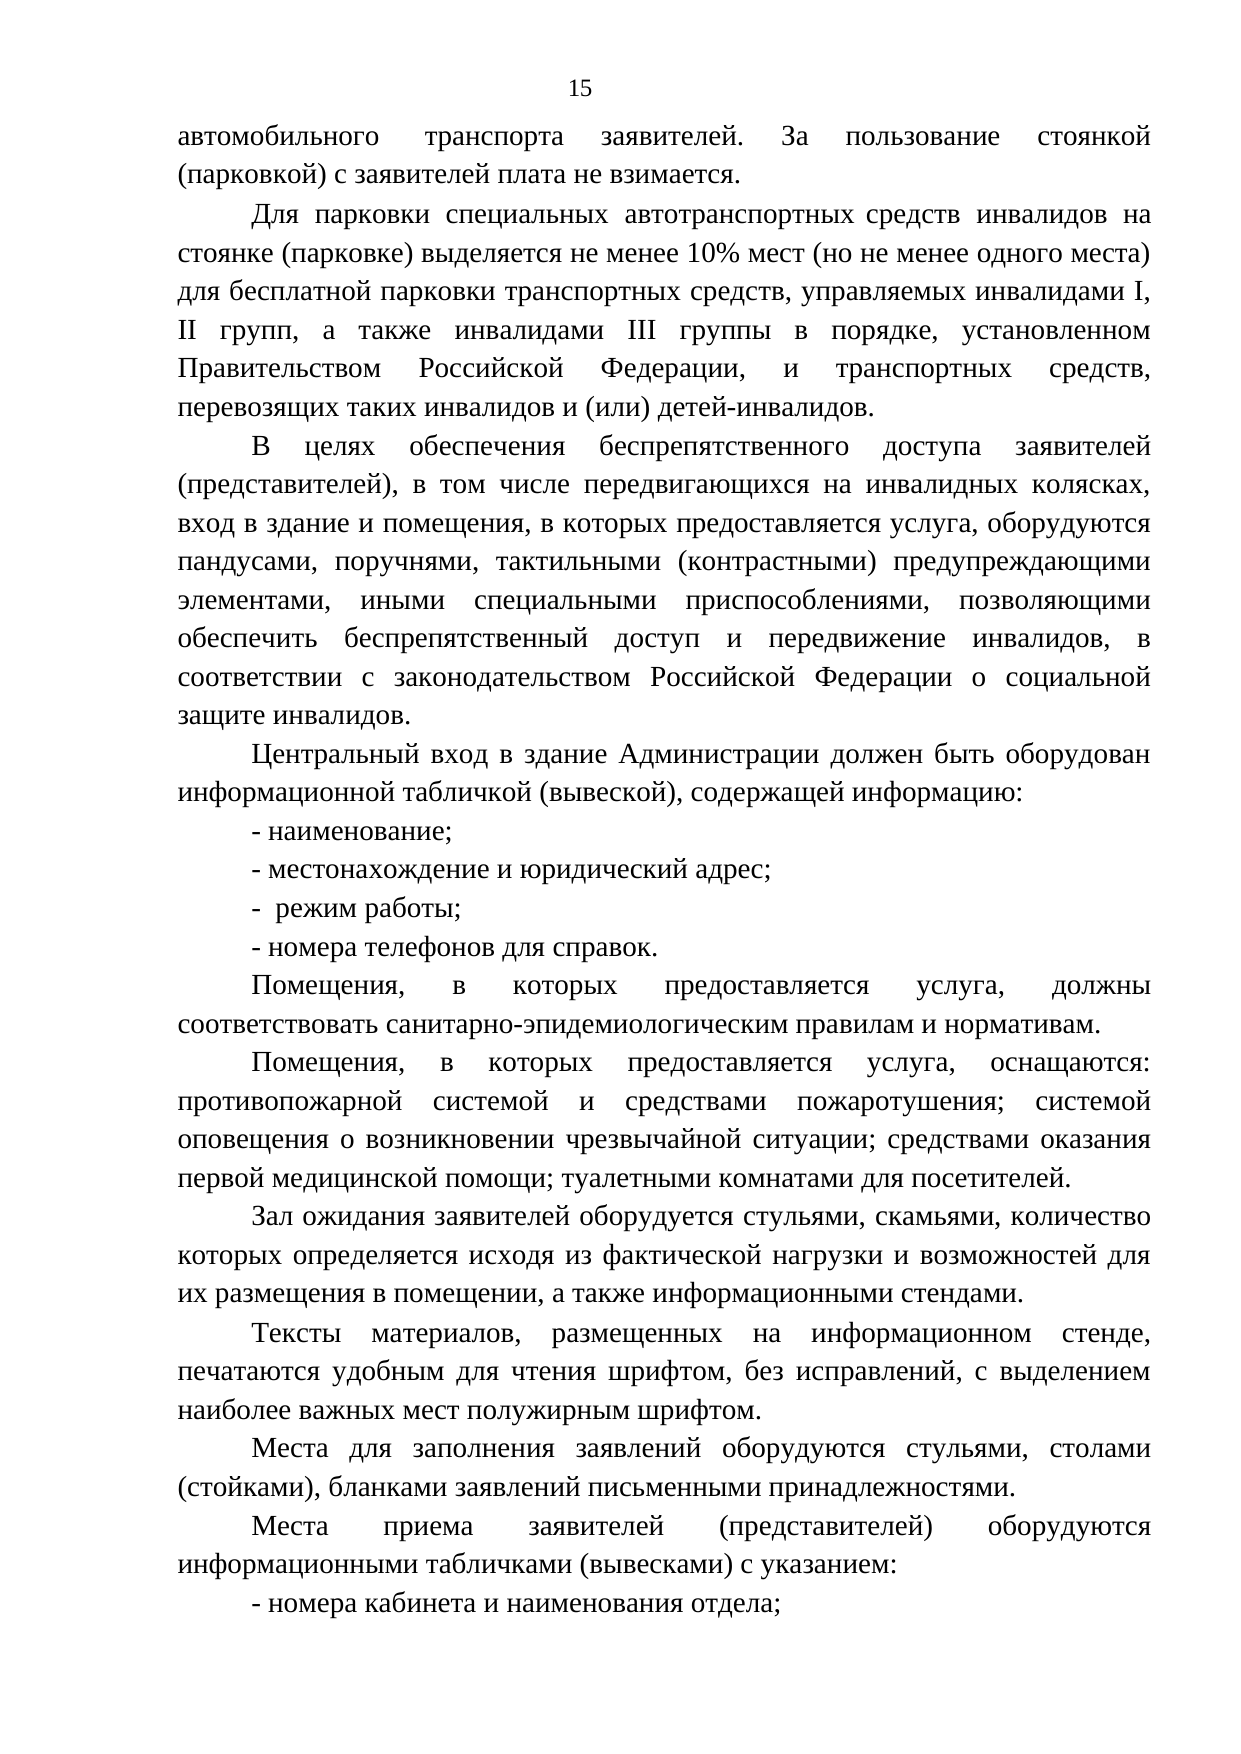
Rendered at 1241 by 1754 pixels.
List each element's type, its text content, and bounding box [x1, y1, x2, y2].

text Помещения, в которых предоставляется услуга, оснащаются: противопожарной системой и средствами пожаротушения; системой оповещения о возникновении чрезвычайной ситуации; средствами оказания первой медицинской помощи; туалетными комнатами для посетителей. [177, 1044, 1152, 1193]
text - номера телефонов для справок. [177, 929, 1152, 962]
text Помещения, в которых предоставляется услуга, должны соответствовать санитарно-эпидемиологическим правилам и нормативам. [177, 967, 1152, 1039]
text Места приема заявителей (представителей) оборудуются информационными табличками (вывесками) с указанием: [177, 1508, 1152, 1580]
text В целях обеспечения беспрепятственного доступа заявителей (представителей), в том числе передвигающихся на инвалидных колясках, вход в здание и помещения, в которых предоставляется услуга, оборудуются пандусами, поручнями, тактильными (контрастными) предупреждающими элементами, иными специальными приспособлениями, позволяющими обеспечить беспрепятственный доступ и передвижение инвалидов, в соответствии с законодательством Российской Федерации о социальной защите инвалидов. [177, 428, 1152, 731]
text Для парковки специальных автотранспортных средств инвалидов на стоянке (парковке) выделяется не менее 10% мест (но не менее одного места) для бесплатной парковки транспортных средств, управляемых инвалидами I, II групп, а также инвалидами III группы в порядке, установленном Правительством Российской Федерации, и транспортных средств, перевозящих таких инвалидов и (или) детей-инвалидов. [177, 196, 1152, 423]
text - наименование; [177, 813, 1152, 847]
text Зал ожидания заявителей оборудуется стульями, скамьями, количество которых определяется исходя из фактической нагрузки и возможностей для их размещения в помещении, а также информационными стендами. [177, 1198, 1152, 1309]
text - местонахождение и юридический aдpec; [177, 852, 1152, 885]
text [177, 118, 1152, 190]
text Места для заполнения заявлений оборудуются стульями, столами (стойками), бланками заявлений письменными принадлежностями. [177, 1431, 1152, 1503]
text Тексты материалов, размещенных на информационном стенде, печатаются удобным для чтения шрифтом, без исправлений, с выделением наиболее важных мест полужирным шрифтом. [177, 1315, 1152, 1426]
text - номера кабинета и наименования отдела; [177, 1585, 1152, 1618]
text Центральный вход в здание Администрации должен быть оборудован информационной табличкой (вывеской), содержащей информацию: [177, 736, 1152, 808]
text - режим работы; [177, 890, 1152, 924]
